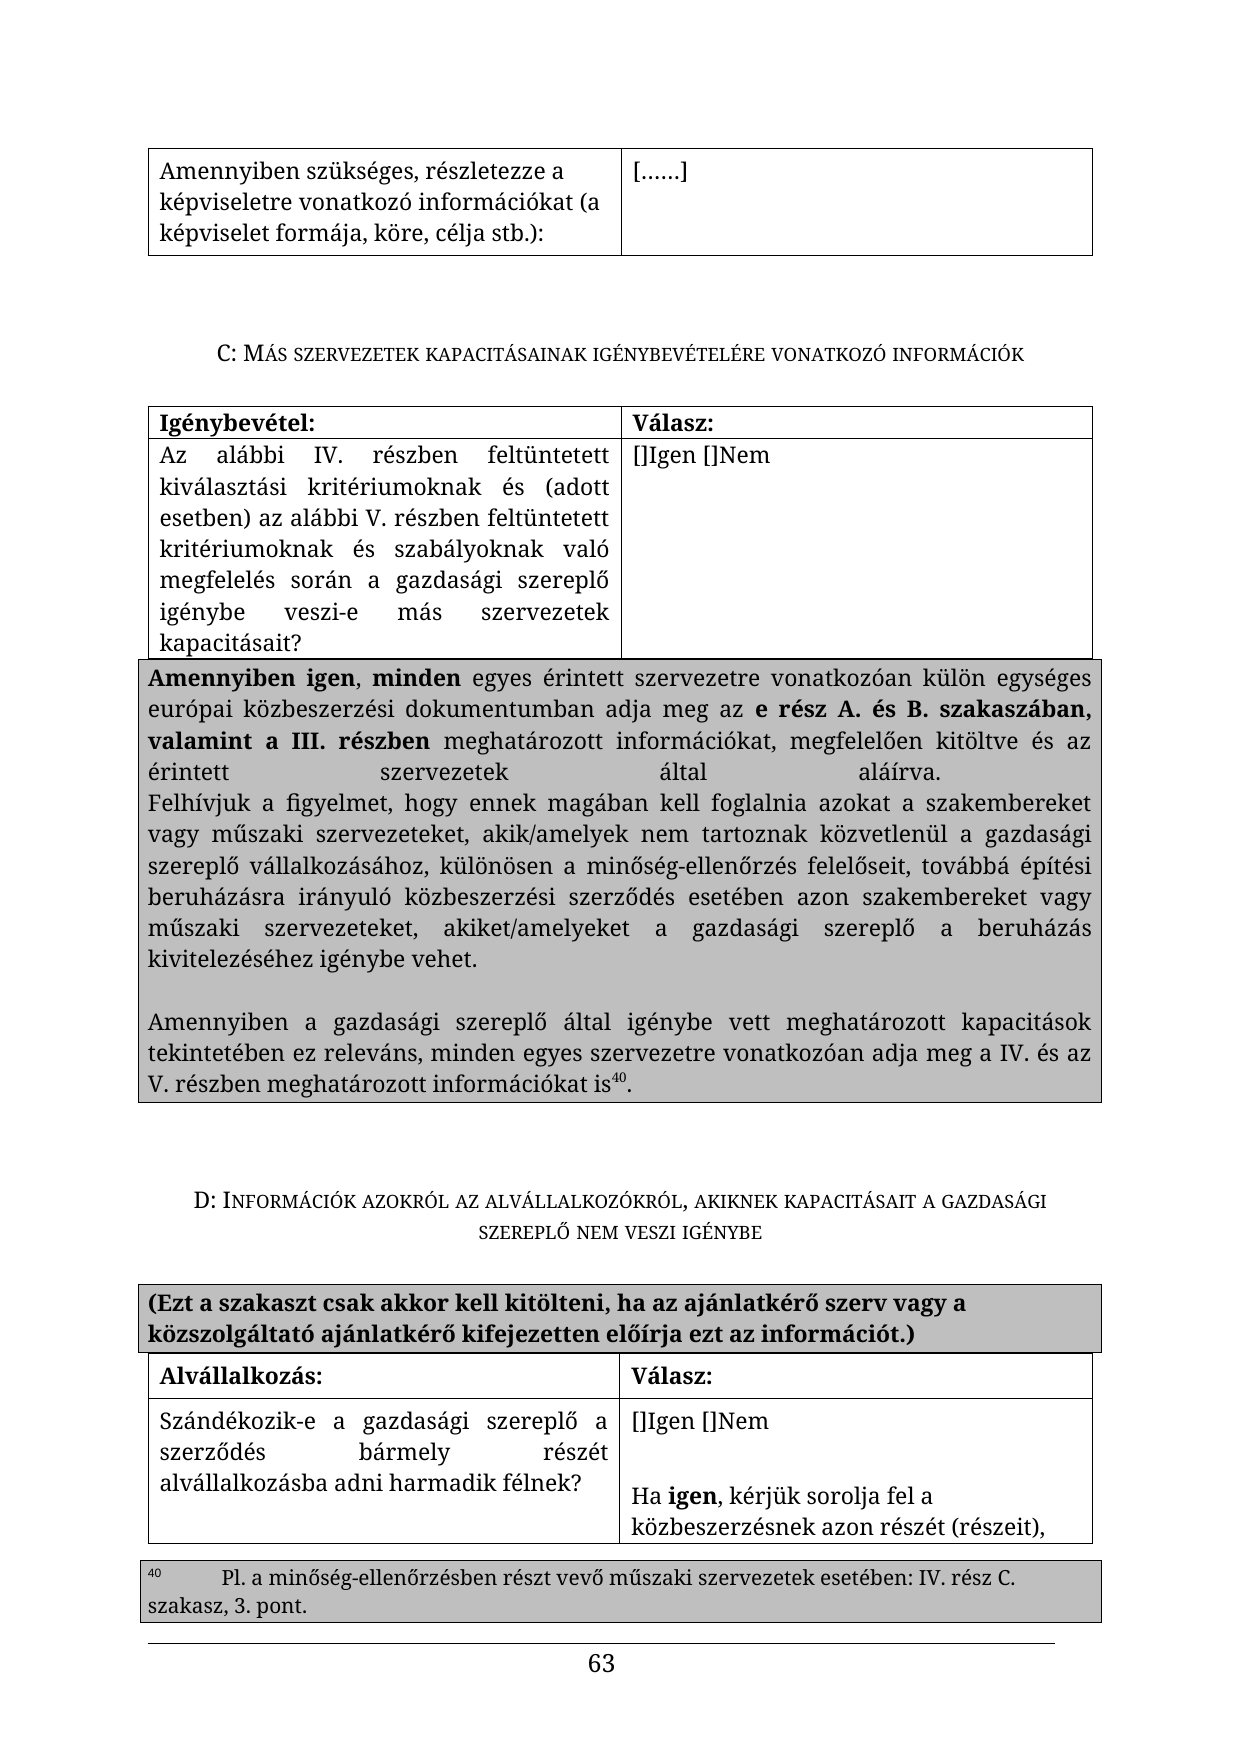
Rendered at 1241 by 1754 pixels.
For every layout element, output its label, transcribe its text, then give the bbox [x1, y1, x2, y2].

table_cell []Igen []Nem [622, 439, 1092, 658]
table_cell Amennyiben szükséges, részletezze a képviseletre vonatkozó információkat (a képviselet formája, köre, célja stb.): [149, 149, 621, 255]
title D: Információk azokról az alvállalkozókról, akiknek kapacitásait a gazdasági szereplő nem veszi igénybe [148, 1184, 1093, 1247]
table_cell Az alábbi IV. részben feltüntetett kiválasztási kritériumoknak és (adott esetben) az alábbi V. részben feltüntetett kritériumoknak és szabályoknak való megfelelés során a gazdasági szereplő igénybe veszi-e más szervezetek kapacitásait? [149, 439, 621, 658]
table_header Alvállalkozás: [149, 1354, 619, 1398]
text Amennyiben igen, minden egyes érintett szervezetre vonatkozóan külön egységes európai közbeszerzési dokumentumban adja meg az e rész A. és B. szakaszában, valamint a III. részben meghatározott információkat, megfelelően kitöltve és az érintett szervezetek által aláírva. Felhívjuk a figyelmet, hogy ennek magában kell foglalnia azokat a szakembereket vagy műszaki szervezeteket, akik/amelyek nem tartoznak közvetlenül a gazdasági szereplő vállalkozásához, különösen a minőség-ellenőrzés felelőseit, továbbá építési beruházásra irányuló közbeszerzési szerződés esetében azon szakembereket vagy műszaki szervezeteket, akiket/amelyeket a gazdasági szereplő a beruházás kivitelezéséhez igénybe vehet. [139, 660, 1101, 972]
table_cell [149, 1399, 619, 1542]
text (Ezt a szakaszt csak akkor kell kitölteni, ha az ajánlatkérő szerv vagy a közszolgáltató ajánlatkérő kifejezetten előírja ezt az információt.) [139, 1285, 1101, 1352]
text Amennyiben a gazdasági szereplő által igénybe vett meghatározott kapacitások tekintetében ez releváns, minden egyes szervezetre vonatkozóan adja meg a IV. és az V. részben meghatározott információkat is. [139, 972, 1101, 1102]
table_header Igénybevétel: [149, 407, 621, 438]
table_header Válasz: [620, 1354, 1092, 1398]
table_header Válasz: [622, 407, 1092, 438]
title C: Más szervezetek kapacitásainak igénybevételére vonatkozó információk [148, 337, 1093, 368]
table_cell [620, 1399, 1092, 1542]
table_cell [……] [622, 149, 1092, 255]
